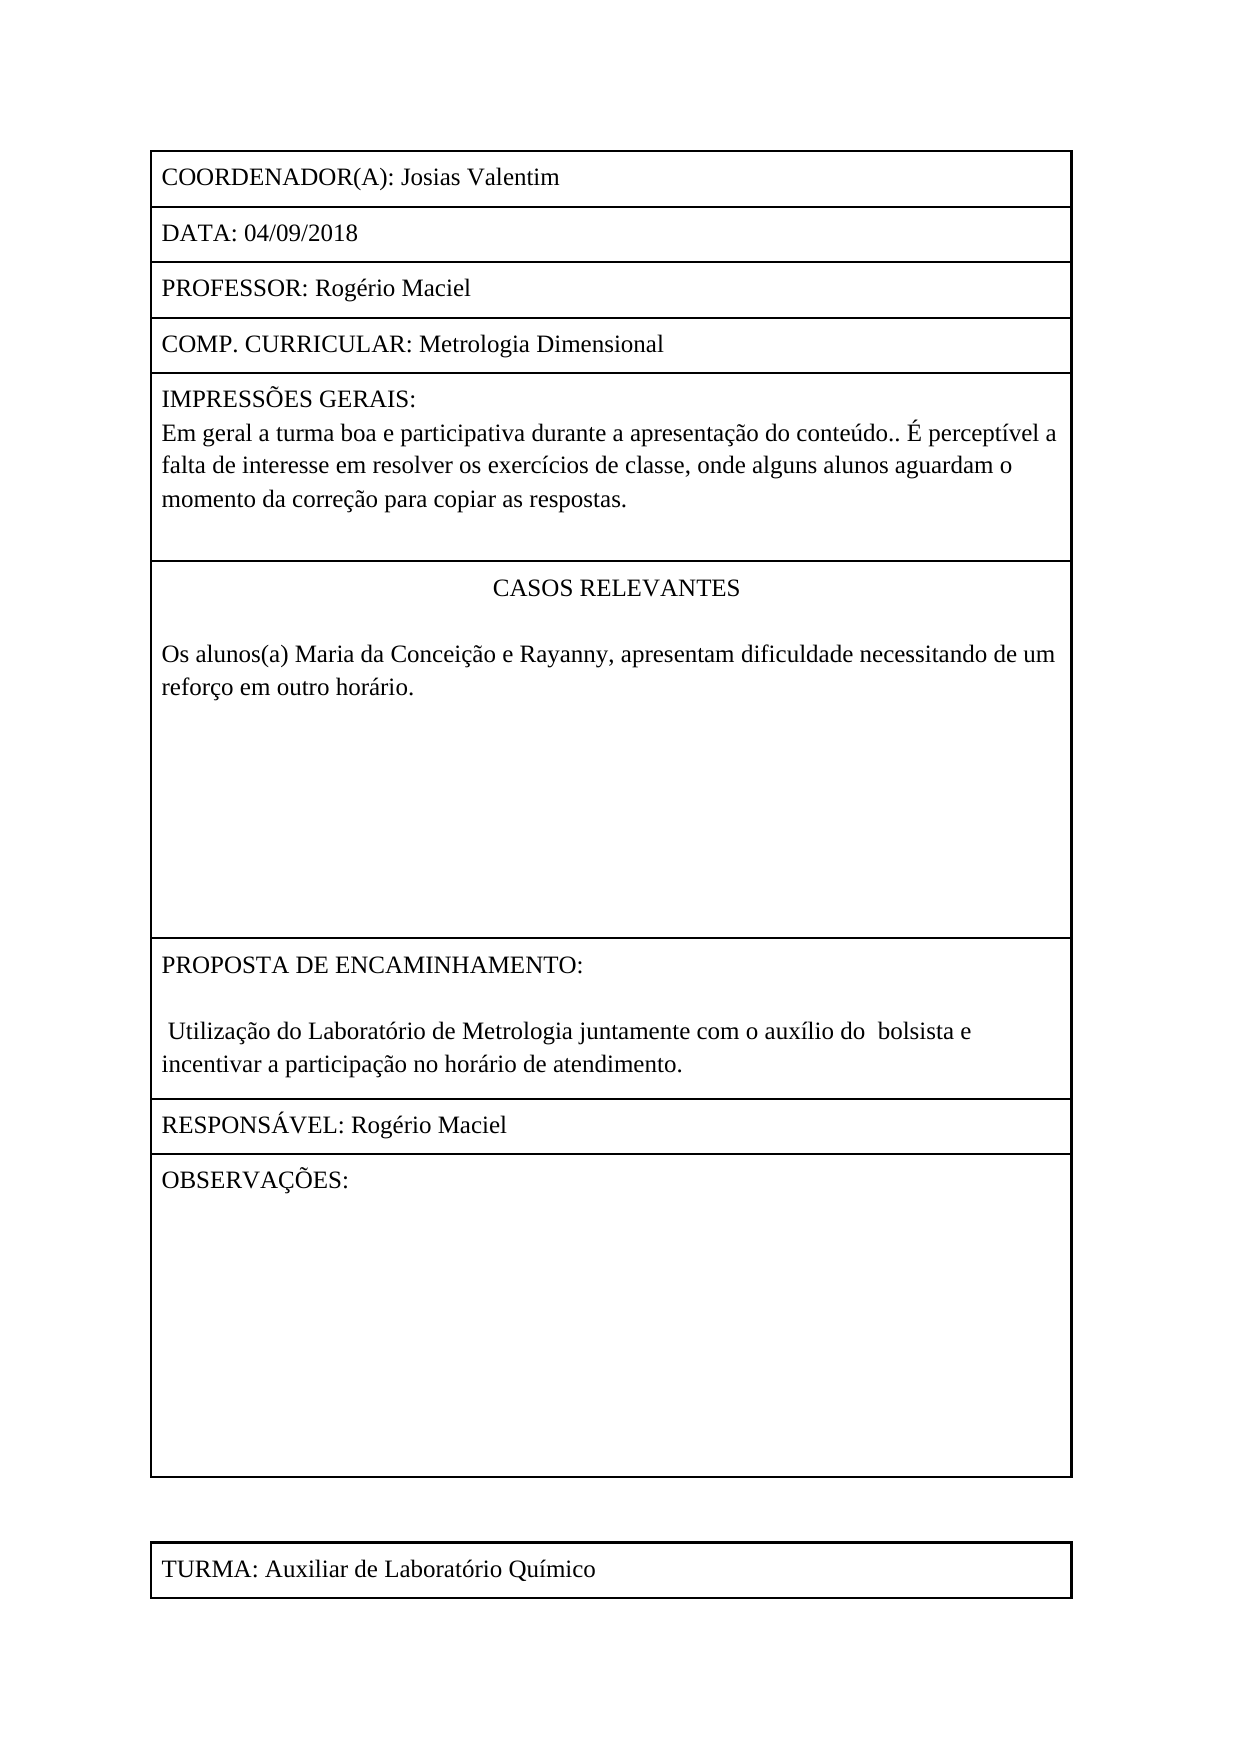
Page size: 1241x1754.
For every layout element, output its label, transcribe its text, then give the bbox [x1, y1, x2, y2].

table_cell PROFESSOR: Rogério Maciel [152, 263, 1070, 317]
table_cell COMP. CURRICULAR: Metrologia Dimensional [152, 319, 1070, 372]
table_cell RESPONSÁVEL: Rogério Maciel [152, 1100, 1070, 1153]
table_cell DATA: 04/09/2018 [152, 208, 1070, 261]
table_cell IMPRESSÕES GERAIS: Em geral a turma boa e participativa durante a apresentação do conteúdo.. É perceptível a falta de interesse em resolver os exercícios de classe, onde alguns alunos aguardam o momento da correção para copiar as respostas. [152, 374, 1070, 560]
table_cell COORDENADOR(A): Josias Valentim [152, 152, 1070, 206]
table_cell CASOS RELEVANTES Os alunos(a) Maria da Conceição e Rayanny, apresentam dificuldade necessitando de um reforço em outro horário. [152, 562, 1070, 937]
table_cell OBSERVAÇÕES: [152, 1155, 1070, 1476]
table_cell PROPOSTA DE ENCAMINHAMENTO: Utilização do Laboratório de Metrologia juntamente com o auxílio do bolsista e incentivar a participação no horário de atendimento. [152, 939, 1070, 1098]
table_header TURMA: Auxiliar de Laboratório Químico [152, 1544, 1070, 1597]
